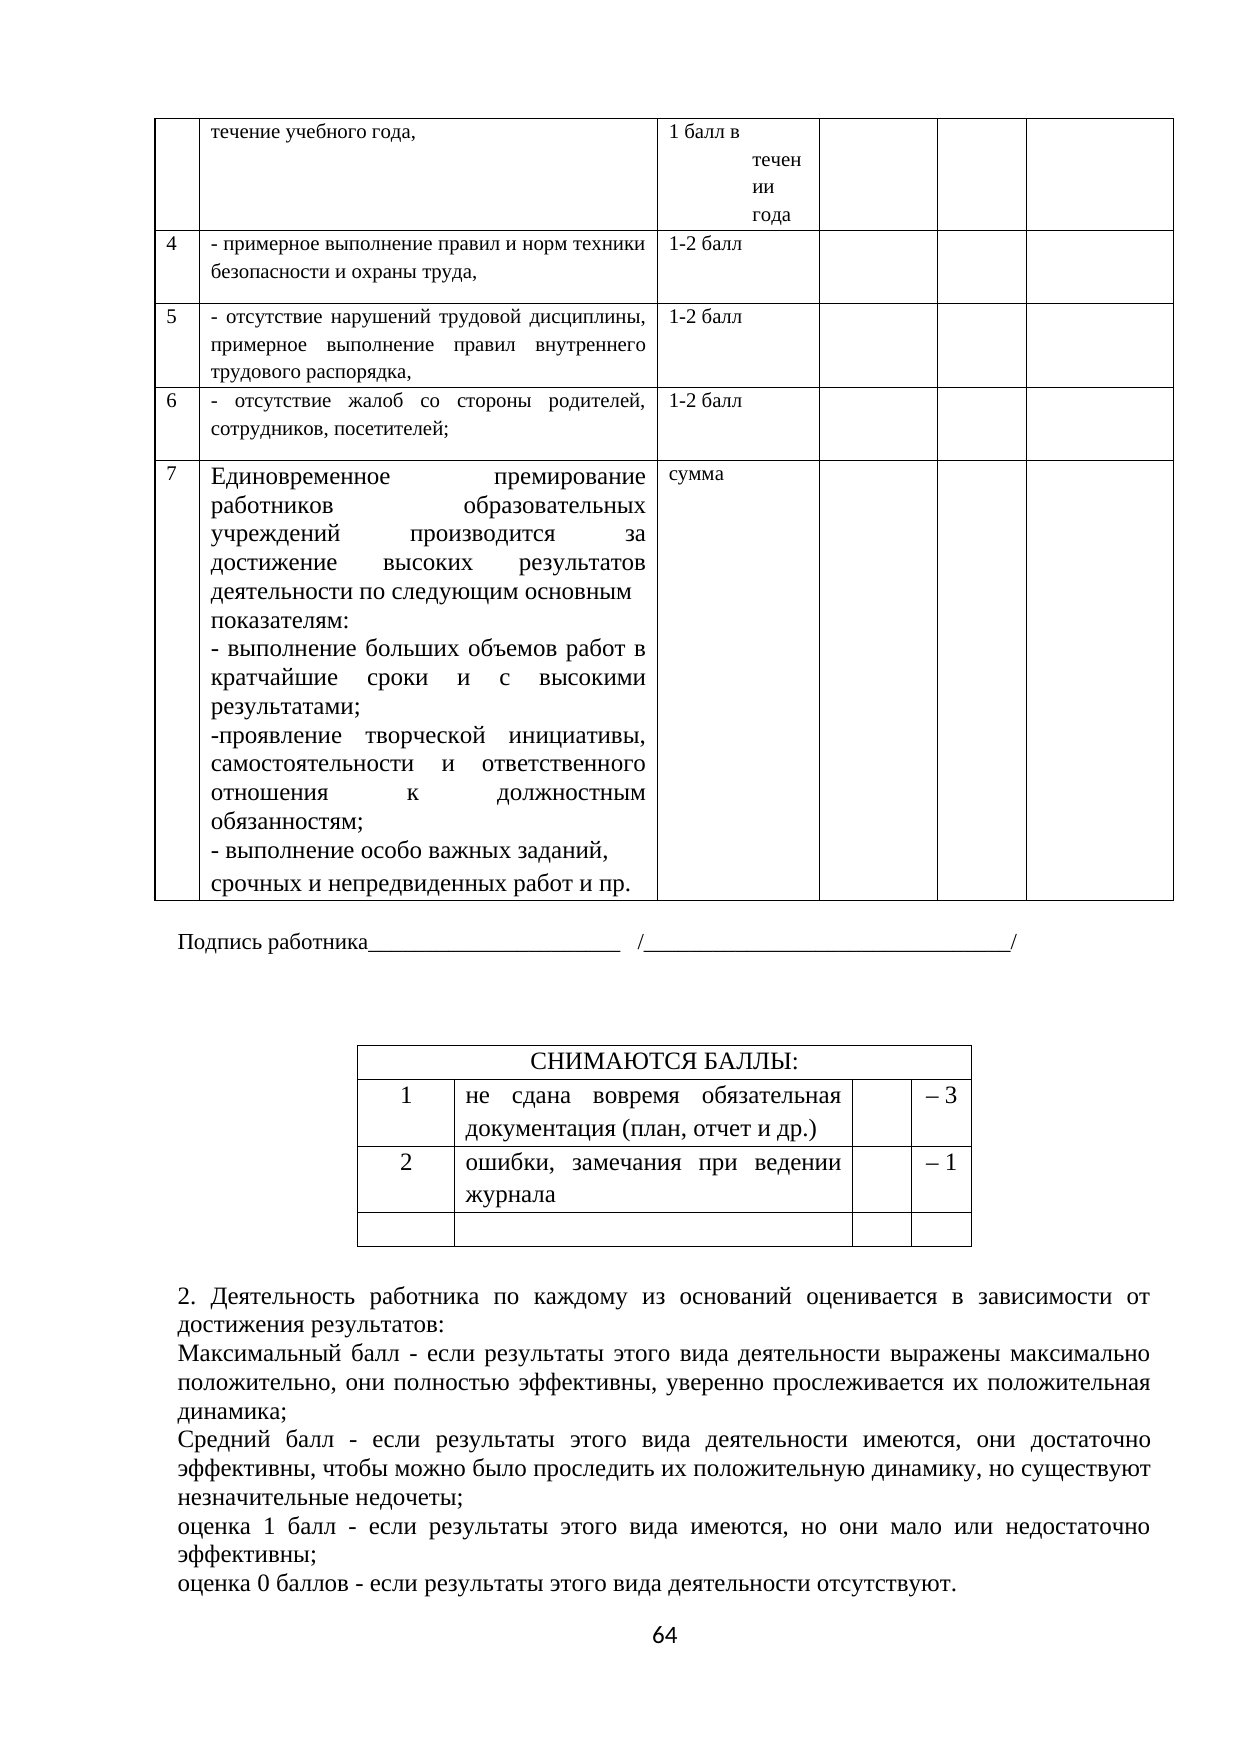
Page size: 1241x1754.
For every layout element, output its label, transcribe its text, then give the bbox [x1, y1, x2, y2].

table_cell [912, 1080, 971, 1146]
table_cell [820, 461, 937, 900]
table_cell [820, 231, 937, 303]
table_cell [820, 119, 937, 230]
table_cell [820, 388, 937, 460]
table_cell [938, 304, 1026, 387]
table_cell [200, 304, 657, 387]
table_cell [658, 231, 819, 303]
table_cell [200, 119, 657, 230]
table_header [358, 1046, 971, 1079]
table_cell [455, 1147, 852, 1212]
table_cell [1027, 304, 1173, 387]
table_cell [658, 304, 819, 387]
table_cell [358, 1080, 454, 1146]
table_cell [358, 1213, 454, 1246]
text Средний балл - если результаты этого вида деятельности имеются, они достаточно эффективны, чтобы можно было проследить их положительную динамику, но существуют незначительные недочеты; [177, 1424, 1152, 1511]
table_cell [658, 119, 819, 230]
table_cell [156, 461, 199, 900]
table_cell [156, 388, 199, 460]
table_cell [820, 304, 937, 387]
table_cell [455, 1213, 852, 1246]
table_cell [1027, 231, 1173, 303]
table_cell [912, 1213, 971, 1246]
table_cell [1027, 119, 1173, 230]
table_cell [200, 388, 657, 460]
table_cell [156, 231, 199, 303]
text Подпись работника______________________ /________________________________/ [177, 928, 1152, 954]
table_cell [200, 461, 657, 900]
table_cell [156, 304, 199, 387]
text 2. Деятельность работника по каждому из оснований оценивается в зависимости от достижения результатов: [177, 1281, 1152, 1338]
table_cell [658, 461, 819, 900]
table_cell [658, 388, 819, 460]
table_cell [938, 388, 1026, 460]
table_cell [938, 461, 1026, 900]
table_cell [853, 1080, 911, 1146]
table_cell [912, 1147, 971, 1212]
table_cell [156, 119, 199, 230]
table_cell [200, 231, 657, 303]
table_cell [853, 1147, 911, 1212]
text оценка 1 балл - если результаты этого вида имеются, но они мало или недостаточно эффективны; [177, 1511, 1152, 1568]
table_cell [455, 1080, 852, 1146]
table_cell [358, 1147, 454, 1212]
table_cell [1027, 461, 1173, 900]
text Максимальный балл - если результаты этого вида деятельности выражены максимально положительно, они полностью эффективны, уверенно прослеживается их положительная динамика; [177, 1338, 1152, 1424]
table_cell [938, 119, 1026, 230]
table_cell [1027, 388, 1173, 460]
text оценка 0 баллов - если результаты этого вида деятельности отсутствуют. [177, 1568, 1152, 1597]
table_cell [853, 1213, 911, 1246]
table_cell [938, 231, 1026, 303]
